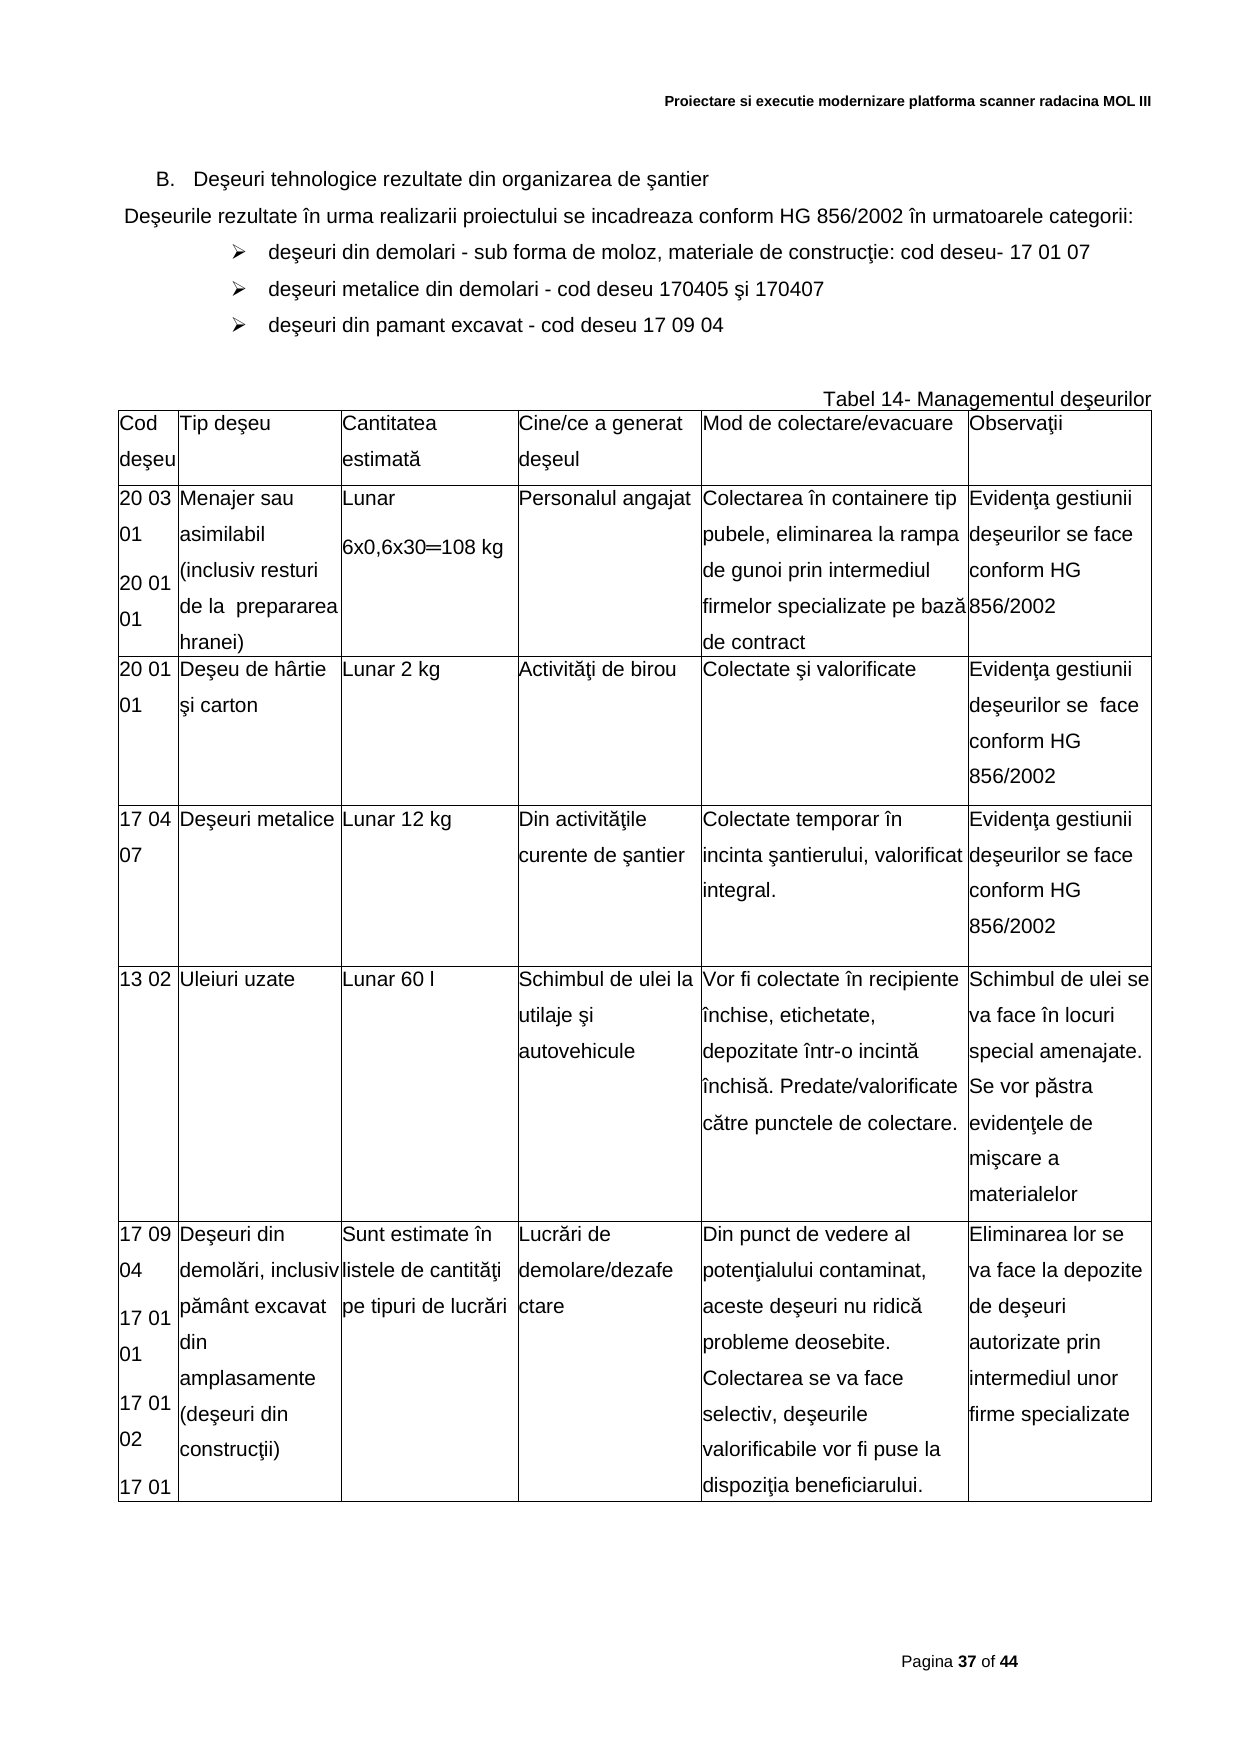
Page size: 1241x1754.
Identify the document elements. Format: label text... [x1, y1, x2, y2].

table_cell 17 09 04 17 01 01 17 01 02 17 01 03 17 05 04 [119, 1222, 178, 1501]
table_cell Personalul angajat [519, 486, 701, 656]
table_header Cantitatea estimată [342, 411, 518, 485]
table_cell Deşeuri metalice [179, 806, 341, 966]
table_cell Colectate şi valorificate [702, 657, 968, 805]
table_cell Schimbul de ulei se va face în locuri special amenajate. Se vor păstra evidenţele de mişcare a materialelor periculoase. [969, 967, 1151, 1221]
table_cell 13 02 [119, 967, 178, 1221]
table_cell Lunar 12 kg [342, 806, 518, 966]
table_cell Menajer sau asimilabil (inclusiv resturi de la prepararea hranei) [179, 486, 341, 656]
table_cell 20 03 01 20 01 01 [119, 486, 178, 656]
table_cell Colectarea în containere tip pubele, eliminarea la rampa de gunoi prin intermediul firmelor specializate pe bază de contract [702, 486, 968, 656]
table_cell Eliminarea lor se va face la depozite de deşeuri autorizate prin intermediul unor firme specializate [969, 1222, 1151, 1501]
table_header Observaţii [969, 411, 1151, 485]
table_cell Schimbul de ulei la utilaje şi autovehicule [519, 967, 701, 1221]
table_header Mod de colectare/evacuare [702, 411, 968, 485]
table_cell Lunar 6x0,6x30═108 kg [342, 486, 518, 656]
table_cell 17 04 07 [119, 806, 178, 966]
table_cell Uleiuri uzate [179, 967, 341, 1221]
table_cell Lucrări de demolare/dezafe ctare [519, 1222, 701, 1501]
table_cell 20 01 01 [119, 657, 178, 805]
table_cell Evidenţa gestiunii deşeurilor se face conform HG 856/2002 [969, 806, 1151, 966]
table_cell Lunar 2 kg [342, 657, 518, 805]
table_cell Activităţi de birou [519, 657, 701, 805]
list deşeuri din pamant excavat - cod deseu 17 09 04 [231, 313, 1152, 337]
table_header Cine/ce a generat deşeul [519, 411, 701, 485]
table_cell Vor fi colectate în recipiente închise, etichetate, depozitate într-o incintă închisă. Predate/valorificate către punctele de colectare. [702, 967, 968, 1221]
table_cell Evidenţa gestiunii deşeurilor se face conform HG 856/2002 face conform HG 856/2002face conform HG 856/2002 [969, 657, 1151, 805]
text Tabel 14- Managementul deşeurilor [118, 386, 1152, 410]
list Deşeuri tehnologice rezultate din organizarea de şantier [156, 167, 1152, 191]
text Deşeurile rezultate în urma realizarii proiectului se incadreaza conform HG 856/2002 în urmatoarele categorii: [118, 204, 1152, 228]
table_header Cod deşeu [119, 411, 178, 485]
table_cell Deşeuri din demolări, inclusiv pământ excavat din amplasamente (deşeuri din construcţii) [179, 1222, 341, 1501]
table_cell Evidenţa gestiunii deşeurilor se face conform HG 856/2002 [969, 486, 1151, 656]
table_cell Colectate temporar în incinta şantierului, valorificat integral. [702, 806, 968, 966]
table_header Tip deşeu [179, 411, 341, 485]
table_cell Sunt estimate în listele de cantităţi pe tipuri de lucrări [342, 1222, 518, 1501]
table_cell Din punct de vedere al potenţialului contaminat, aceste deşeuri nu ridică probleme deosebite. Colectarea se va face selectiv, deşeurile valorificabile vor fi puse la dispoziţia beneficiarului. [702, 1222, 968, 1501]
table_cell Lunar 60 l [342, 967, 518, 1221]
table_cell Din activităţile curente de şantier [519, 806, 701, 966]
table_cell Deşeu de hârtie şi carton [179, 657, 341, 805]
list deşeuri metalice din demolari - cod deseu 170405 şi 170407 [231, 277, 1152, 301]
list deşeuri din demolari - sub forma de moloz, materiale de construcţie: cod deseu- 17 01 07 [231, 240, 1152, 264]
